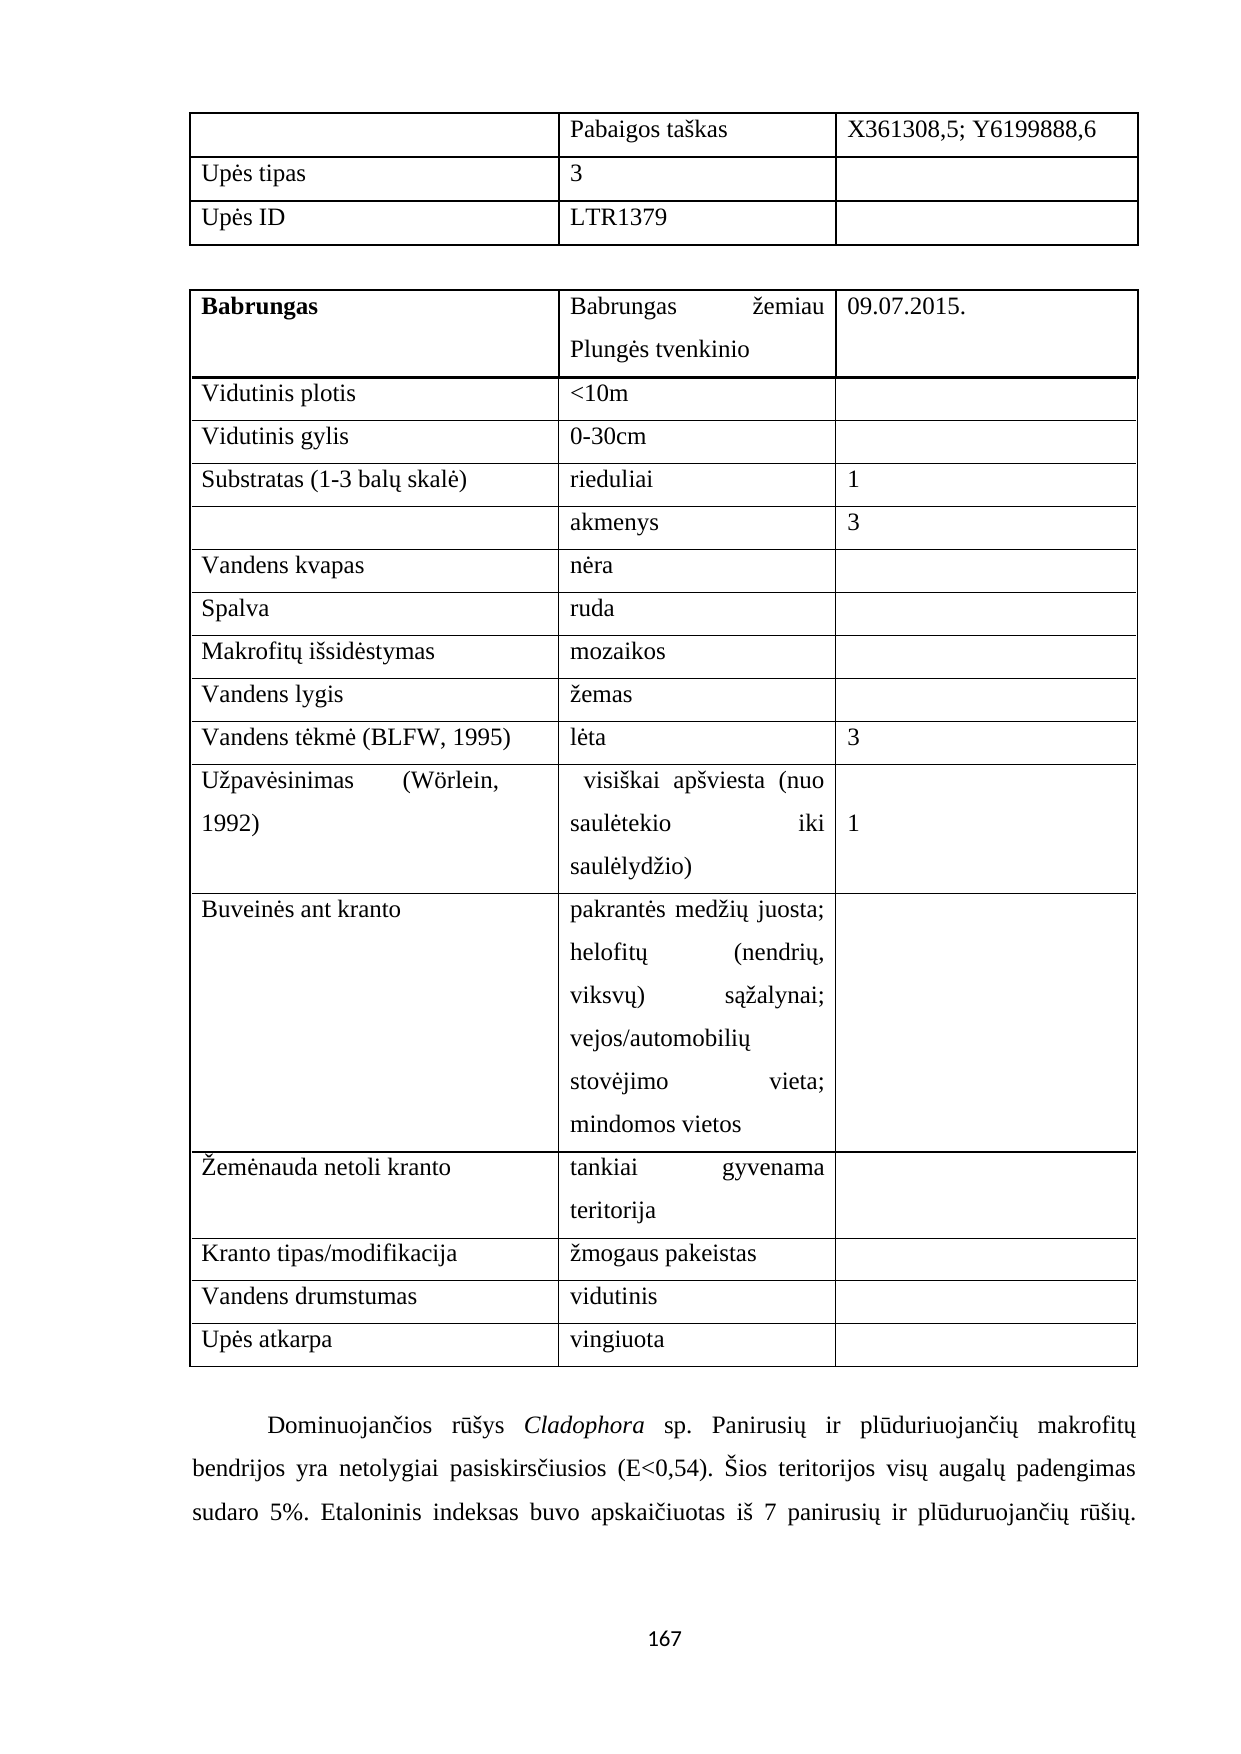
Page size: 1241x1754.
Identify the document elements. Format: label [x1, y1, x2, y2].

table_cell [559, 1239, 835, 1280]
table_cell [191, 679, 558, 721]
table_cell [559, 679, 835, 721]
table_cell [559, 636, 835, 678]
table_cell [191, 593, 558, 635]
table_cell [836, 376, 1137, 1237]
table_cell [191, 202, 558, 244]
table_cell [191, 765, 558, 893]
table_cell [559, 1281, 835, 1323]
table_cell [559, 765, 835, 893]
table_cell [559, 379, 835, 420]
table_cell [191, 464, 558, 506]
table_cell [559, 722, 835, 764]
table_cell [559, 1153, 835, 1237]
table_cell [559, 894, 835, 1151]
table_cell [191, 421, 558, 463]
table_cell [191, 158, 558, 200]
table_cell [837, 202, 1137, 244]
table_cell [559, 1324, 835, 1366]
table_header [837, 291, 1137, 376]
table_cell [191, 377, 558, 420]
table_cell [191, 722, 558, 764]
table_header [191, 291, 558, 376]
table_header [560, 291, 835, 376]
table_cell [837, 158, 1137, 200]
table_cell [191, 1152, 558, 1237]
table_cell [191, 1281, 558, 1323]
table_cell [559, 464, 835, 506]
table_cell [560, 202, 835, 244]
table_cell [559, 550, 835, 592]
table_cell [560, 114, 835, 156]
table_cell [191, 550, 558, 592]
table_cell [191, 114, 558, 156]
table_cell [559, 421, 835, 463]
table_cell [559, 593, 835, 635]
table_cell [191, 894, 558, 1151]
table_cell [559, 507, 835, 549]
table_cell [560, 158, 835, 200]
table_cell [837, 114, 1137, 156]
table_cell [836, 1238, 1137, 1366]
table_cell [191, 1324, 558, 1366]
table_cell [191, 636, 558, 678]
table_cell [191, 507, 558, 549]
text [192, 1410, 1137, 1525]
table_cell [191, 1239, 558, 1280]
